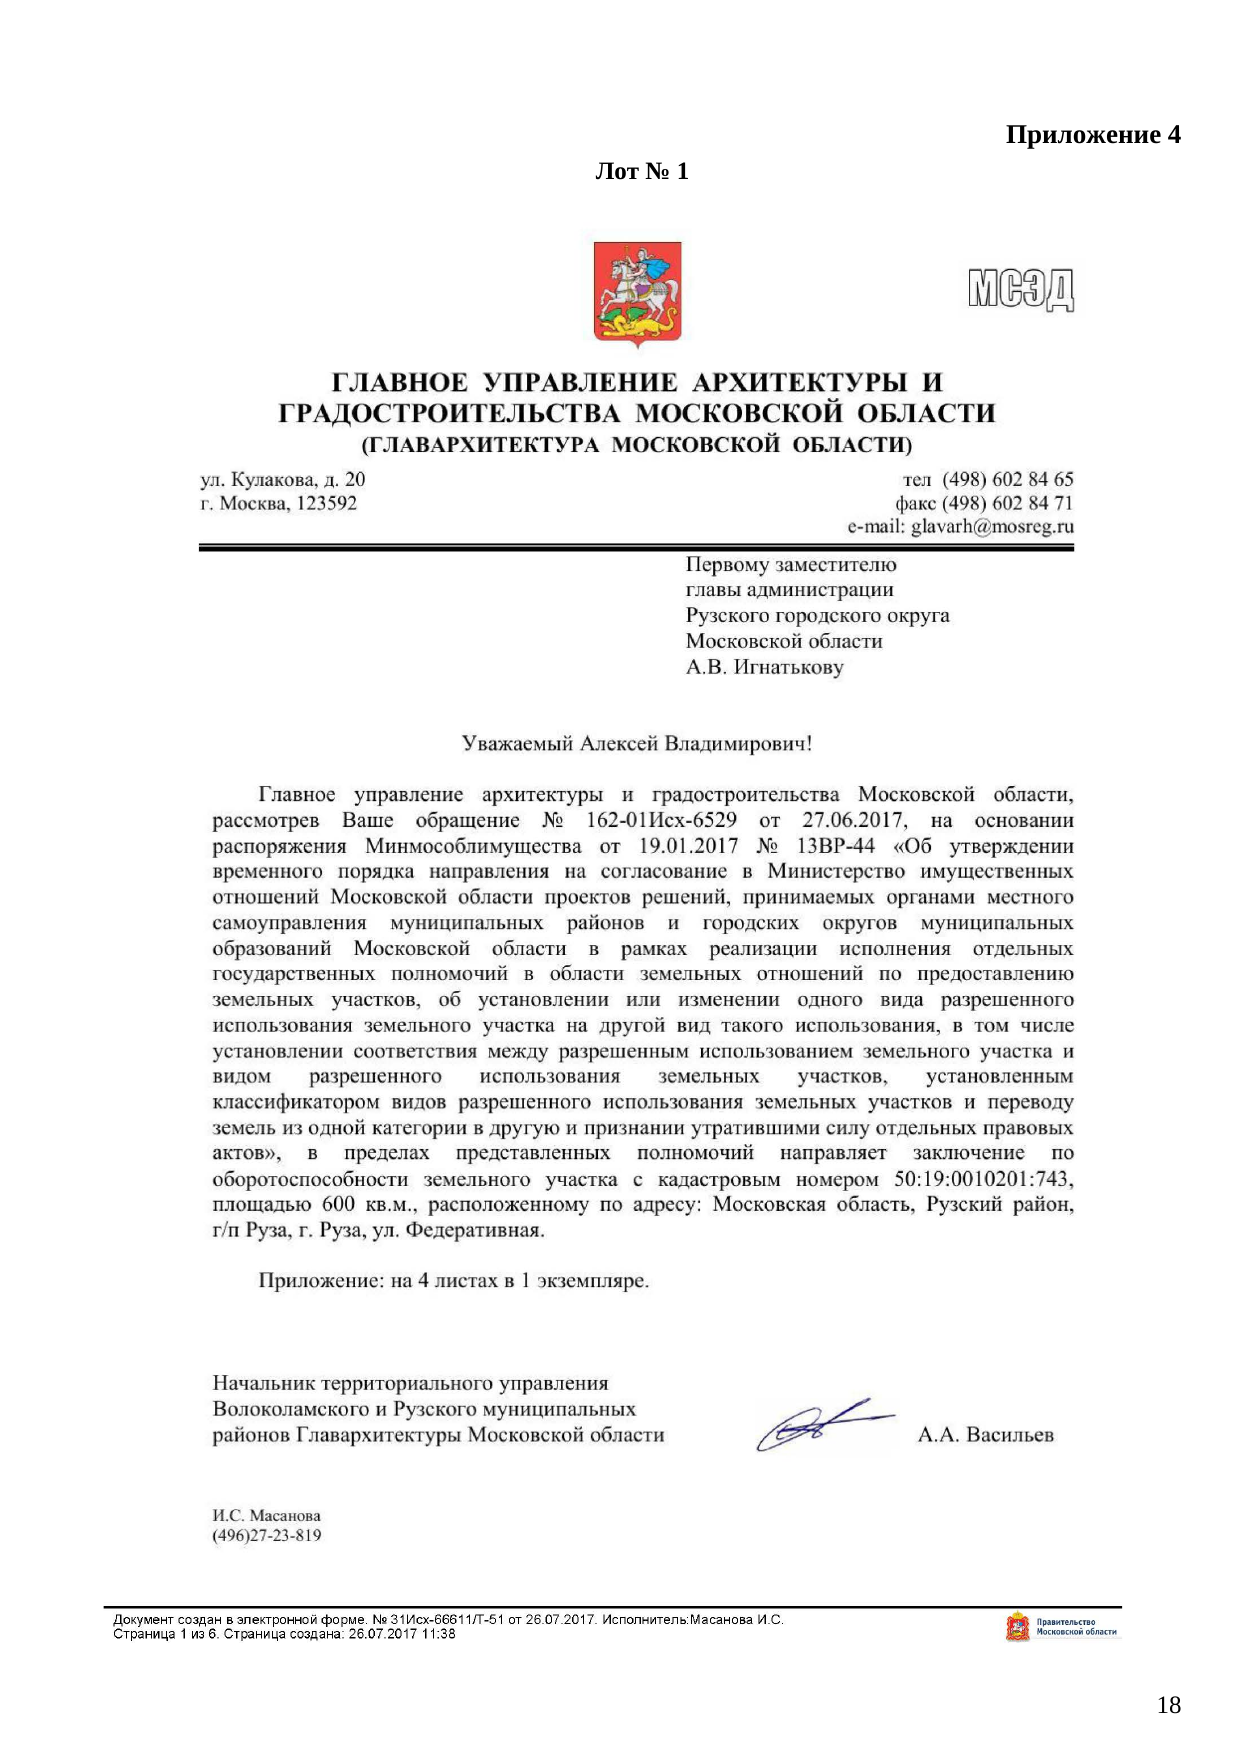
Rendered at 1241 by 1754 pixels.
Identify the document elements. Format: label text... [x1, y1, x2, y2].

subtitle Приложение 4 [929, 118, 1181, 149]
picture [103, 213, 1123, 1655]
text Лот № 1 [103, 156, 1181, 184]
